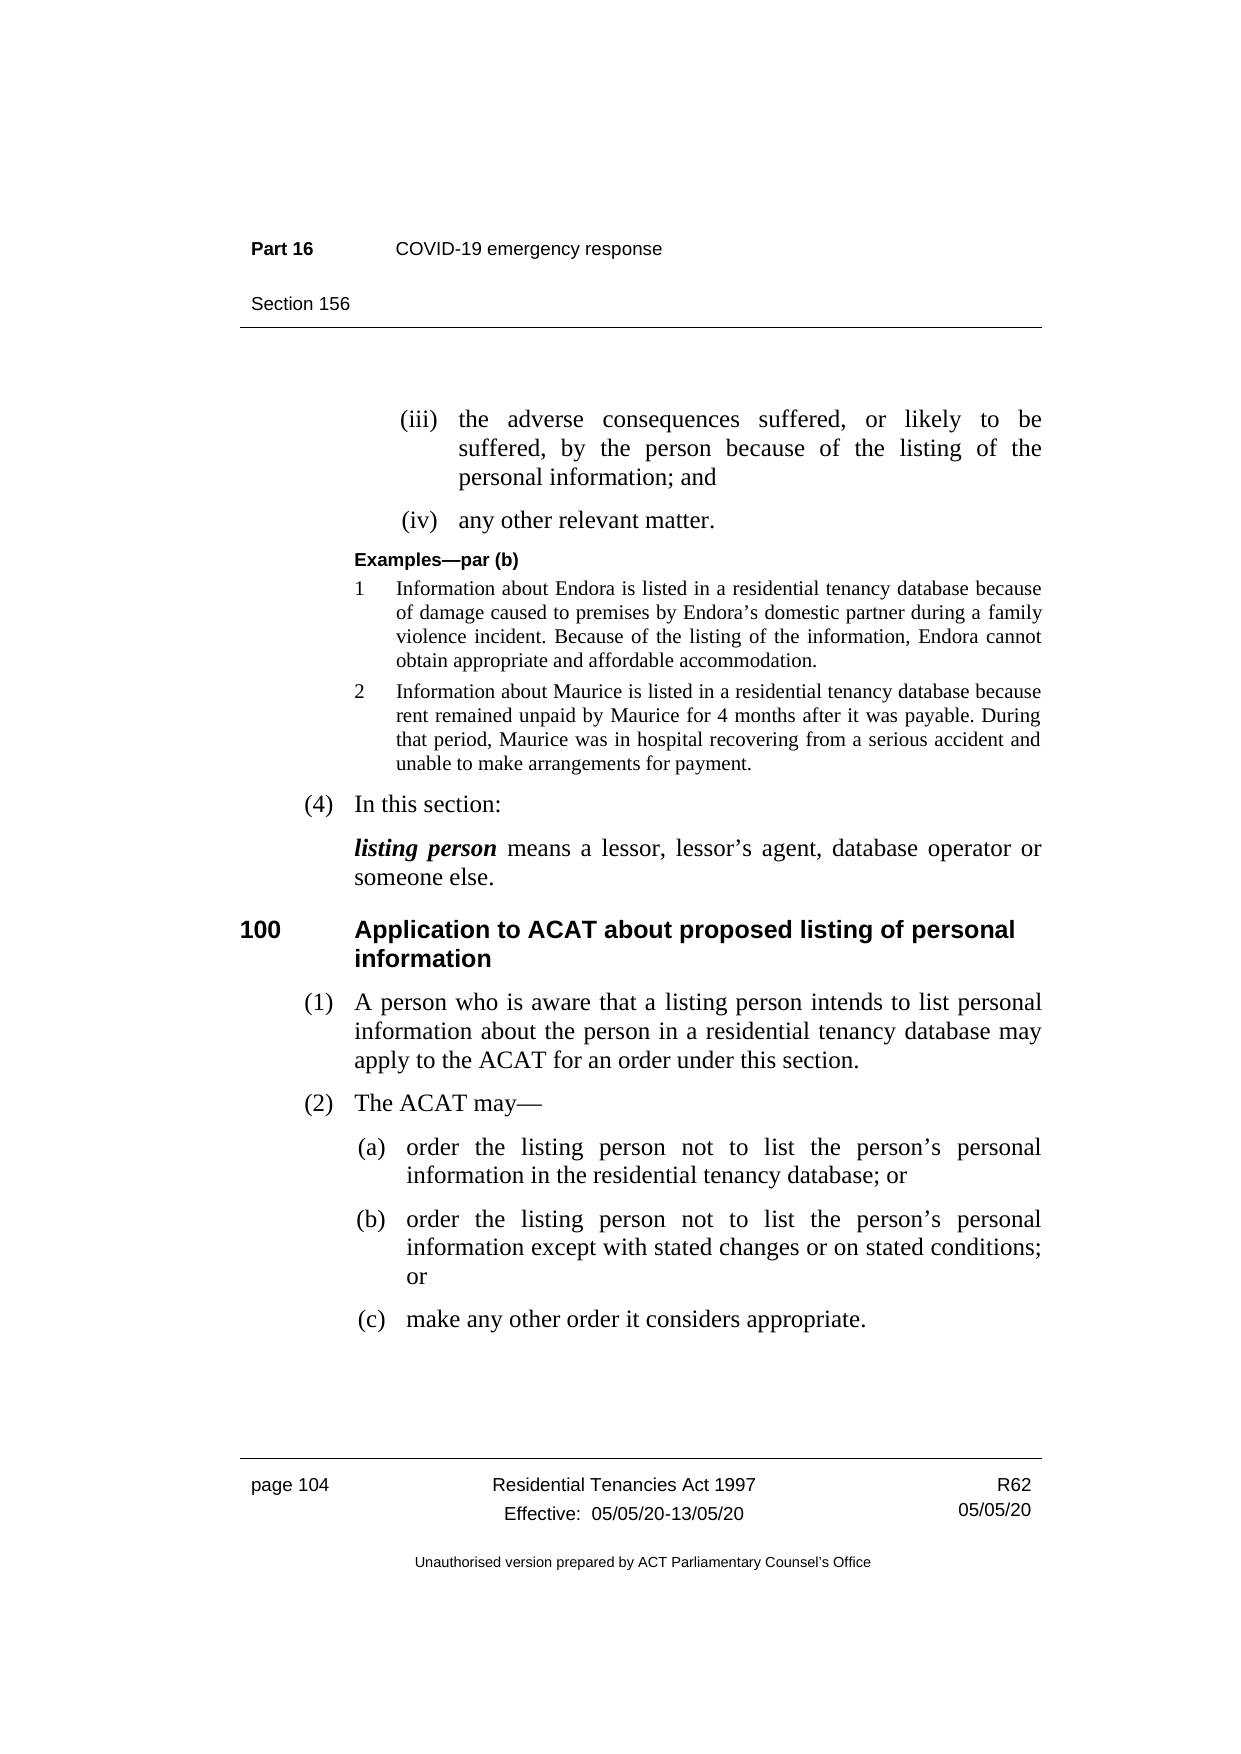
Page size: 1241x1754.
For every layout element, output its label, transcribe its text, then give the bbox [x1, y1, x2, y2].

text 2 Information about Maurice is listed in a residential tenancy database because rent remained unpaid by Maurice for 4 months after it was payable. During that period, Maurice was in hospital recovering from a serious accident and unable to make arrangements for payment. [354, 679, 1042, 775]
text (a) order the listing person not to list the person’s personal information in the residential tenancy database; or [239, 1132, 1042, 1189]
text (2) The ACAT may— [239, 1088, 1042, 1117]
text listing person means a lessor, lessor’s agent, database operator or someone else. [354, 833, 1042, 890]
text (4) In this section: [239, 789, 1042, 818]
text (b) order the listing person not to list the person’s personal information except with stated changes or on stated conditions; or [239, 1204, 1042, 1290]
text (1) A person who is aware that a listing person intends to list personal information about the person in a residential tenancy database may apply to the ACAT for an order under this section. [239, 987, 1042, 1074]
text Examples—par (b) [354, 548, 1042, 570]
text 100 Application to ACAT about proposed listing of personal information [239, 915, 1042, 973]
text (c) make any other order it considers appropriate. [239, 1304, 1042, 1333]
text (iv) any other relevant matter. [239, 505, 1042, 534]
text 1 Information about Endora is listed in a residential tenancy database because of damage caused to premises by Endora’s domestic partner during a family violence incident. Because of the listing of the information, Endora cannot obtain appropriate and affordable accommodation. [354, 576, 1042, 672]
text (iii) the adverse consequences suffered, or likely to be suffered, by the person because of the listing of the personal information; and [239, 404, 1042, 490]
